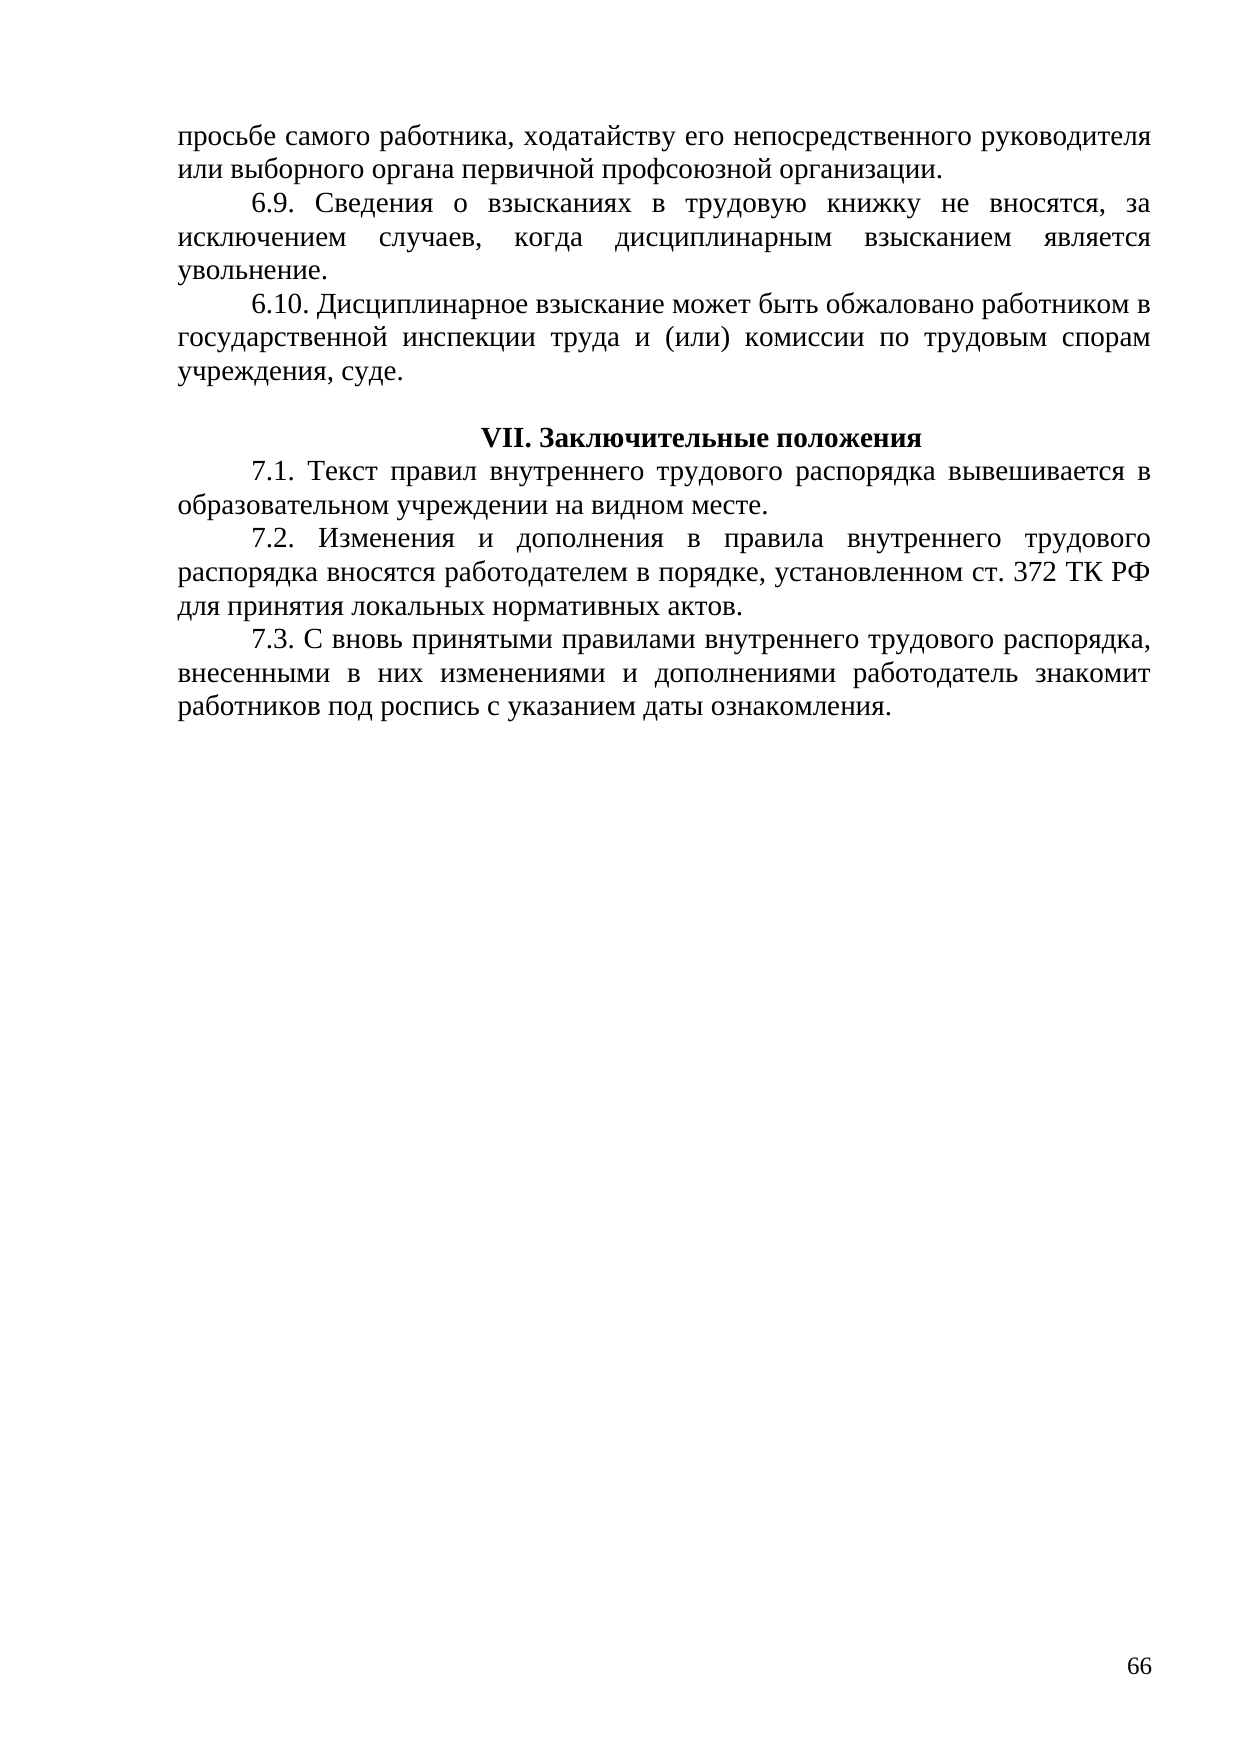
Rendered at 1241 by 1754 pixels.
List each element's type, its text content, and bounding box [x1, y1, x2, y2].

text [177, 118, 1152, 185]
text 6.10. Дисциплинарное взыскание может быть обжаловано работником в государственной инспекции труда и (или) комиссии по трудовым спорам учреждения, суде. [177, 286, 1152, 386]
text 7.1. Текст правил внутреннего трудового распорядка вывешивается в образовательном учреждении на видном месте. [177, 453, 1152, 521]
text VII. Заключительные положения [177, 420, 1152, 453]
text 6.9. Сведения о взысканиях в трудовую книжку не вносятся, за исключением случаев, когда дисциплинарным взысканием является увольнение. [177, 185, 1152, 286]
text 7.2. Изменения и дополнения в правила внутреннего трудового распорядка вносятся работодателем в порядке, установленном ст. 372 ТК РФ для принятия локальных нормативных актов. [177, 521, 1152, 621]
text 7.3. С вновь принятыми правилами внутреннего трудового распорядка, внесенными в них изменениями и дополнениями работодатель знакомит работников под роспись с указанием даты ознакомления. [177, 621, 1152, 722]
